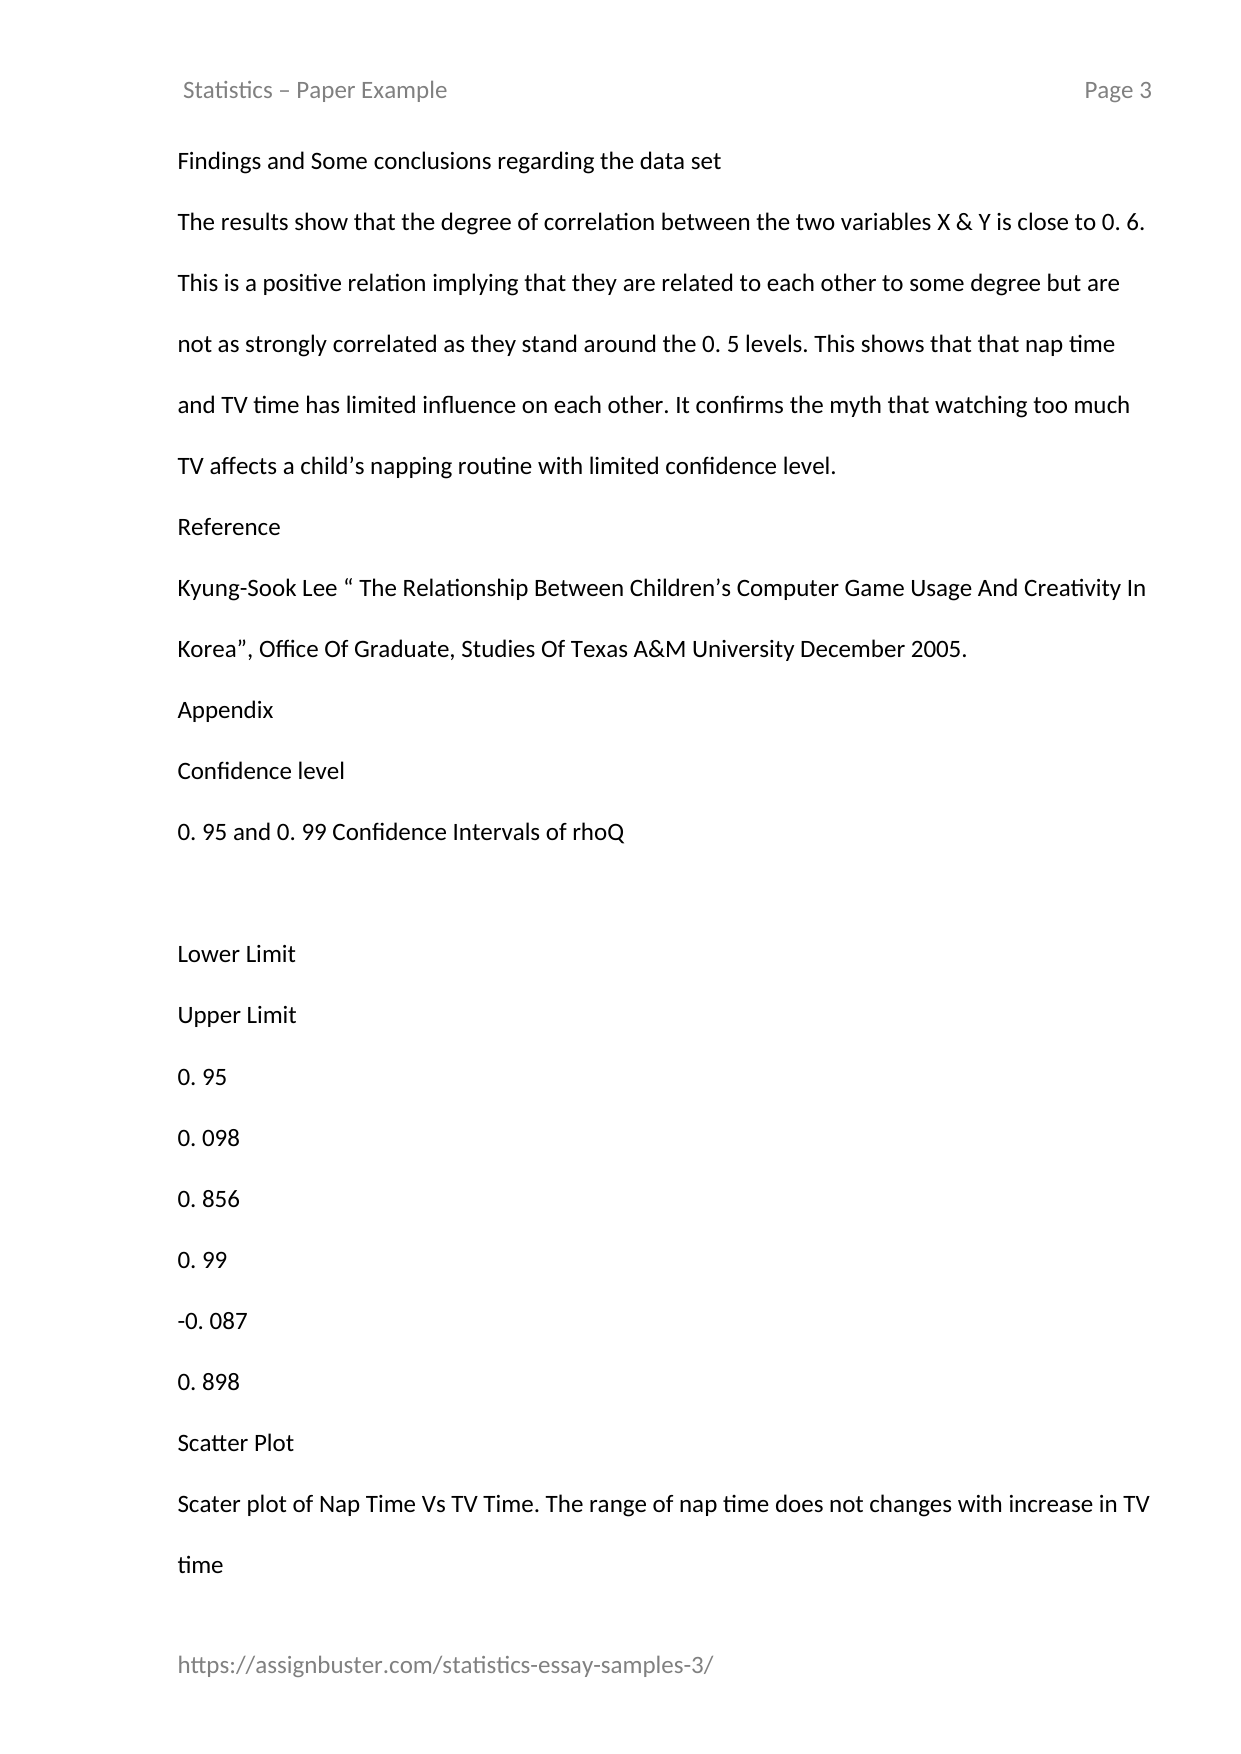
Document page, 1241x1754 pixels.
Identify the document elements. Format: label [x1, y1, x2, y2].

text [177, 145, 1152, 1579]
